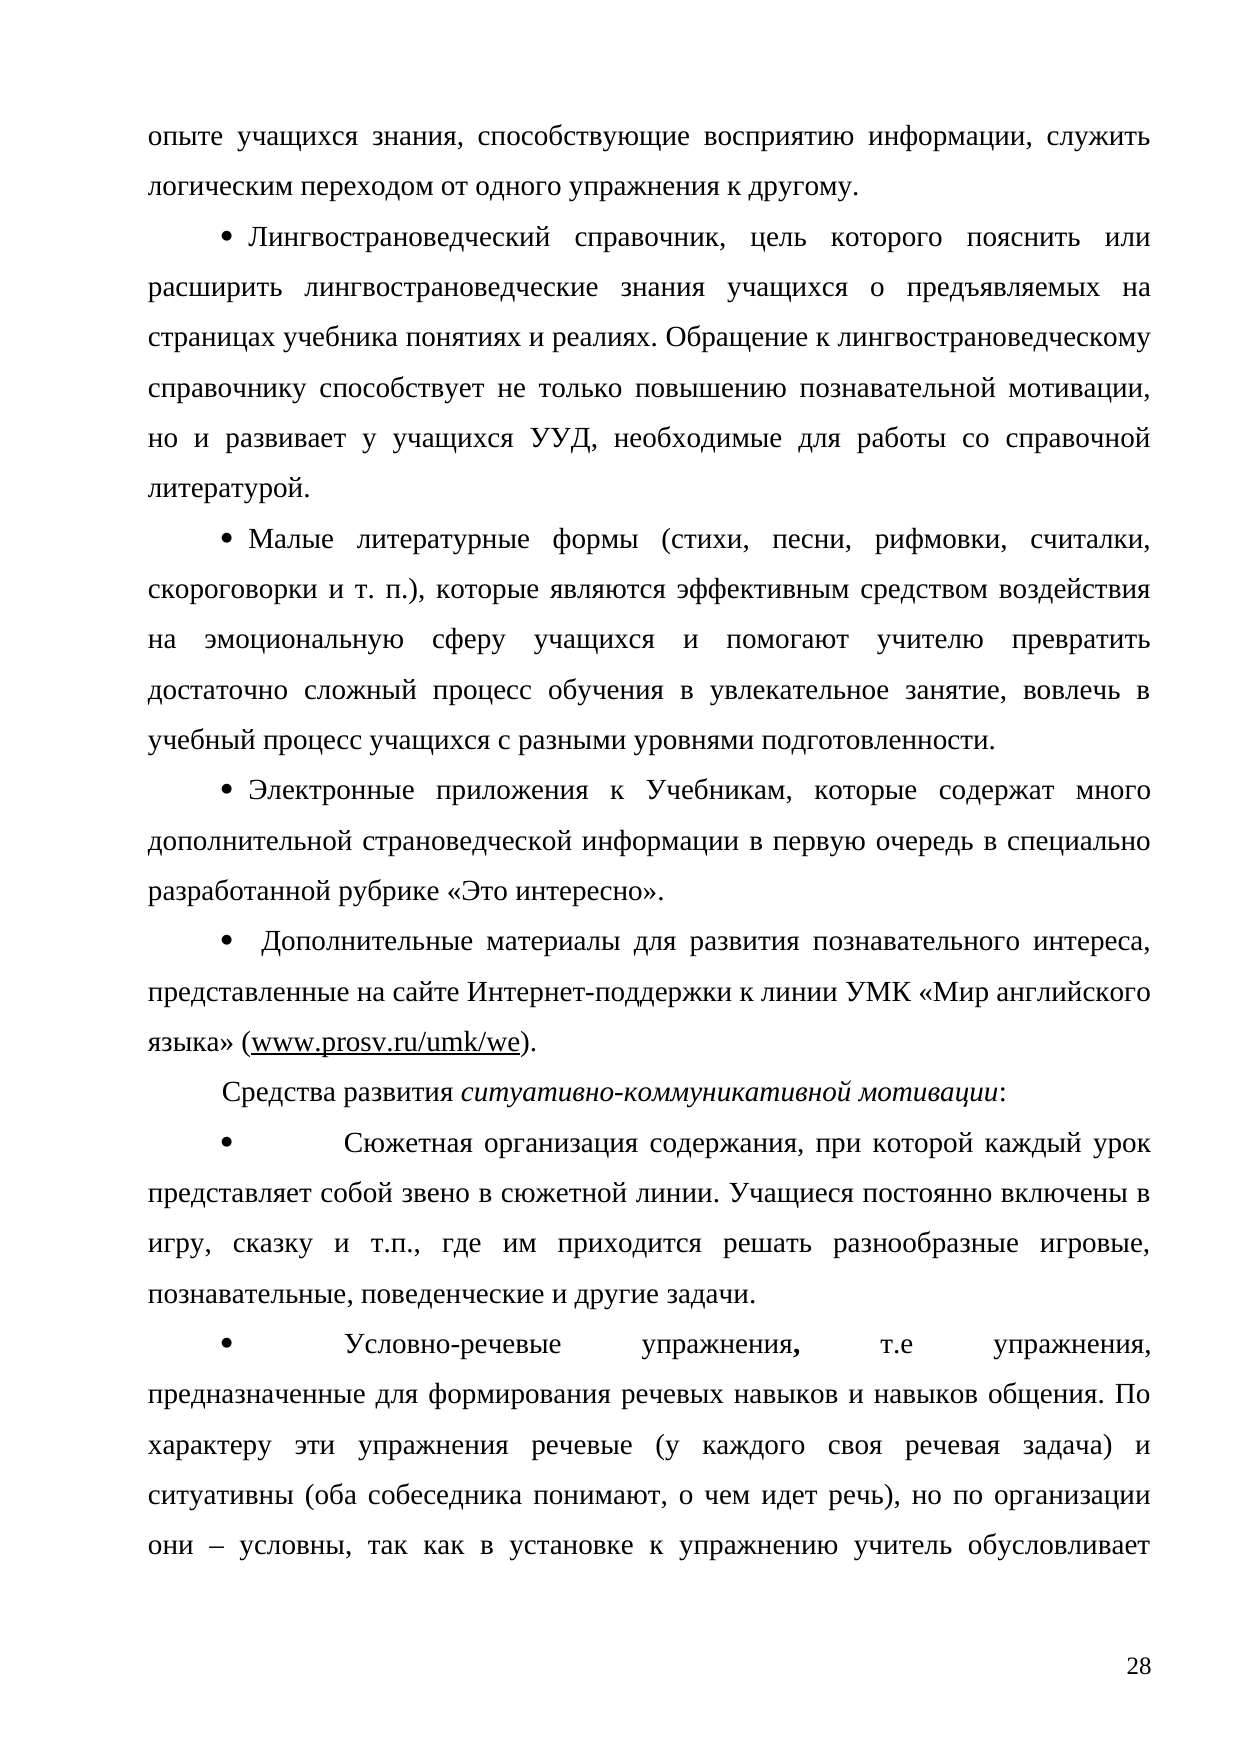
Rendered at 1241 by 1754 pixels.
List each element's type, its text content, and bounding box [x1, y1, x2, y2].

list Электронные приложения к Учебникам, которые содержат много дополнительной страноведческой информации в первую очередь в специально разработанной рубрике «Это интересно». [148, 772, 1152, 907]
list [148, 1326, 1152, 1561]
text Средства развития ситуативно-коммуникативной мотивации: [148, 1074, 1152, 1108]
list Малые литературные формы (стихи, песни, рифмовки, считалки, скороговорки и т. п.), которые являются эффективным средством воздействия на эмоциональную сферу учащихся и помогают учителю превратить достаточно сложный процесс обучения в увлекательное занятие, вовлечь в учебный процесс учащихся с разными уровнями подготовленности. [148, 521, 1152, 756]
list Сюжетная организация содержания, при которой каждый урок представляет собой звено в сюжетной линии. Учащиеся постоянно включены в игру, сказку и т.п., где им приходится решать разнообразные игровые, познавательные, поведенческие и другие задачи. [148, 1125, 1152, 1309]
list Лингвострановедческий справочник, цель которого пояснить или расширить лингвострановедческие знания учащихся о предъявляемых на страницах учебника понятиях и реалиях. Обращение к лингвострановедческому справочнику способствует не только повышению познавательной мотивации, но и развивает у учащихся УУД, необходимые для работы со справочной литературой. [148, 219, 1152, 504]
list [148, 118, 1152, 202]
list Дополнительные материалы для развития познавательного интереса, представленные на сайте Интернет-поддержки к линии УМК «Мир английского языка» (www.prosv.ru/umk/we). [148, 923, 1152, 1058]
